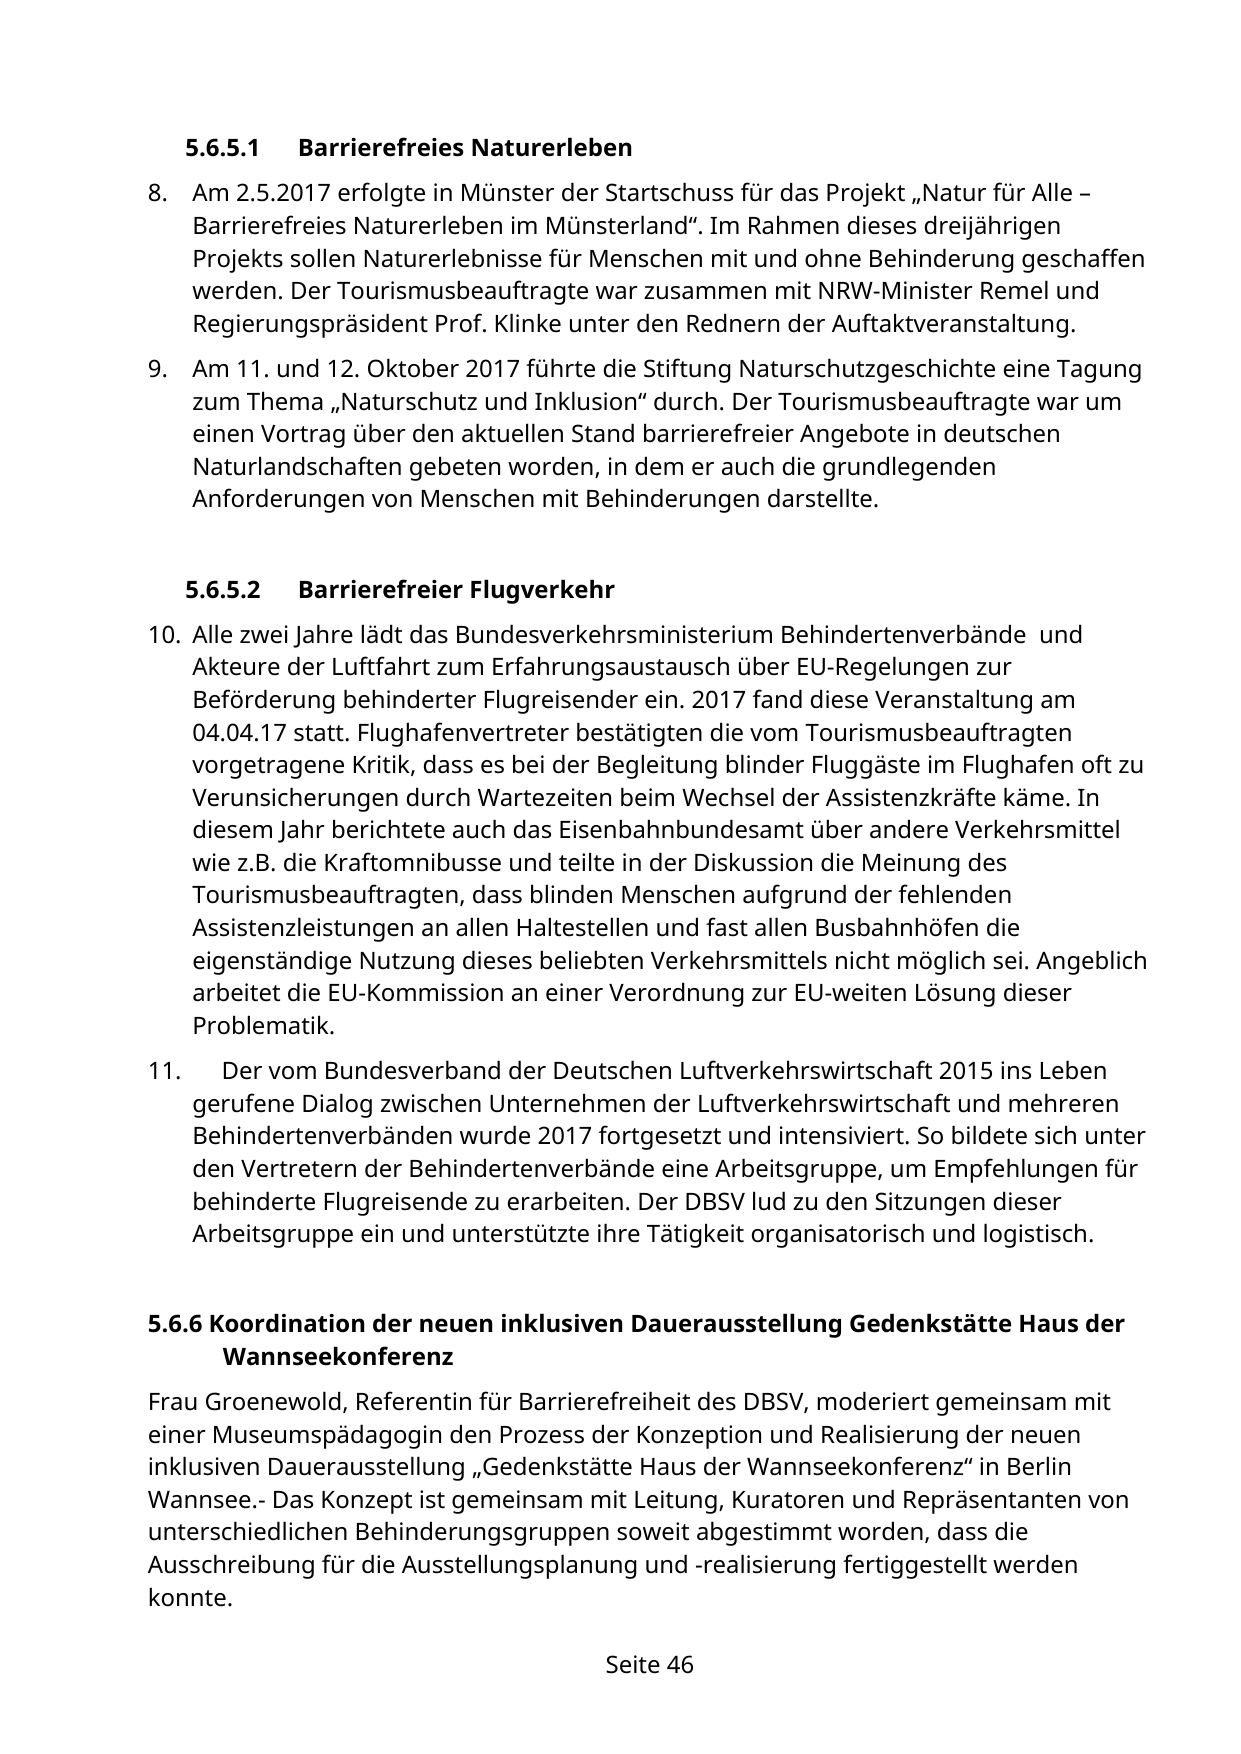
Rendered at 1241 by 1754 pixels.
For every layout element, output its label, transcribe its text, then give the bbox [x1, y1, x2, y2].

text Frau Groenewold, Referentin für Barrierefreiheit des DBSV, moderiert gemeinsam mit einer Museumspädagogin den Prozess der Konzeption und Realisierung der neuen inklusiven Dauerausstellung „Gedenkstätte Haus der Wannseekonferenz“ in Berlin Wannsee.- Das Konzept ist gemeinsam mit Leitung, Kuratoren und Repräsentanten von unterschiedlichen Behinderungsgruppen soweit abgestimmt worden, dass die Ausschreibung für die Ausstellungsplanung und -realisierung fertiggestellt werden konnte. [148, 1385, 1152, 1613]
subtitle Barrierefreier Flugverkehr [185, 572, 1152, 605]
list Der vom Bundesverband der Deutschen Luftverkehrswirtschaft 2015 ins Leben gerufene Dialog zwischen Unternehmen der Luftverkehrswirtschaft und mehreren Behindertenverbänden wurde 2017 fortgesetzt und intensiviert. So bildete sich unter den Vertretern der Behindertenverbände eine Arbeitsgruppe, um Empfehlungen für behinderte Flugreisende zu erarbeiten. Der DBSV lud zu den Sitzungen dieser Arbeitsgruppe ein und unterstützte ihre Tätigkeit organisatorisch und logistisch. [148, 1054, 1152, 1249]
list Am 11. und 12. Oktober 2017 führte die Stiftung Naturschutzgeschichte eine Tagung zum Thema „Naturschutz und Inklusion“ durch. Der Tourismusbeauftragte war um einen Vortrag über den aktuellen Stand barrierefreier Angebote in deutschen Naturlandschaften gebeten worden, in dem er auch die grundlegenden Anforderungen von Menschen mit Behinderungen darstellte. [148, 352, 1152, 515]
subtitle 5.6.6 Koordination der neuen inklusiven Dauerausstellung Gedenkstätte Haus der Wannseekonferenz [148, 1307, 1152, 1372]
list Alle zwei Jahre lädt das Bundesverkehrsministerium Behindertenverbände und Akteure der Luftfahrt zum Erfahrungsaustausch über EU-Regelungen zur Beförderung behinderter Flugreisender ein. 2017 fand diese Veranstaltung am 04.04.17 statt. Flughafenvertreter bestätigten die vom Tourismusbeauftragten vorgetragene Kritik, dass es bei der Begleitung blinder Fluggäste im Flughafen oft zu Verunsicherungen durch Wartezeiten beim Wechsel der Assistenzkräfte käme. In diesem Jahr berichtete auch das Eisenbahnbundesamt über andere Verkehrsmittel wie z.B. die Kraftomnibusse und teilte in der Diskussion die Meinung des Tourismusbeauftragten, dass blinden Menschen aufgrund der fehlenden Assistenzleistungen an allen Haltestellen und fast allen Busbahnhöfen die eigenständige Nutzung dieses beliebten Verkehrsmittels nicht möglich sei. Angeblich arbeitet die EU-Kommission an einer Verordnung zur EU-weiten Lösung dieser Problematik. [148, 617, 1152, 1041]
subtitle Barrierefreies Naturerleben [185, 131, 1152, 164]
list Am 2.5.2017 erfolgte in Münster der Startschuss für das Projekt „Natur für Alle – Barrierefreies Naturerleben im Münsterland“. Im Rahmen dieses dreijährigen Projekts sollen Naturerlebnisse für Menschen mit und ohne Behinderung geschaffen werden. Der Tourismusbeauftragte war zusammen mit NRW-Minister Remel und Regierungspräsident Prof. Klinke unter den Rednern der Auftaktveranstaltung. [148, 176, 1152, 339]
